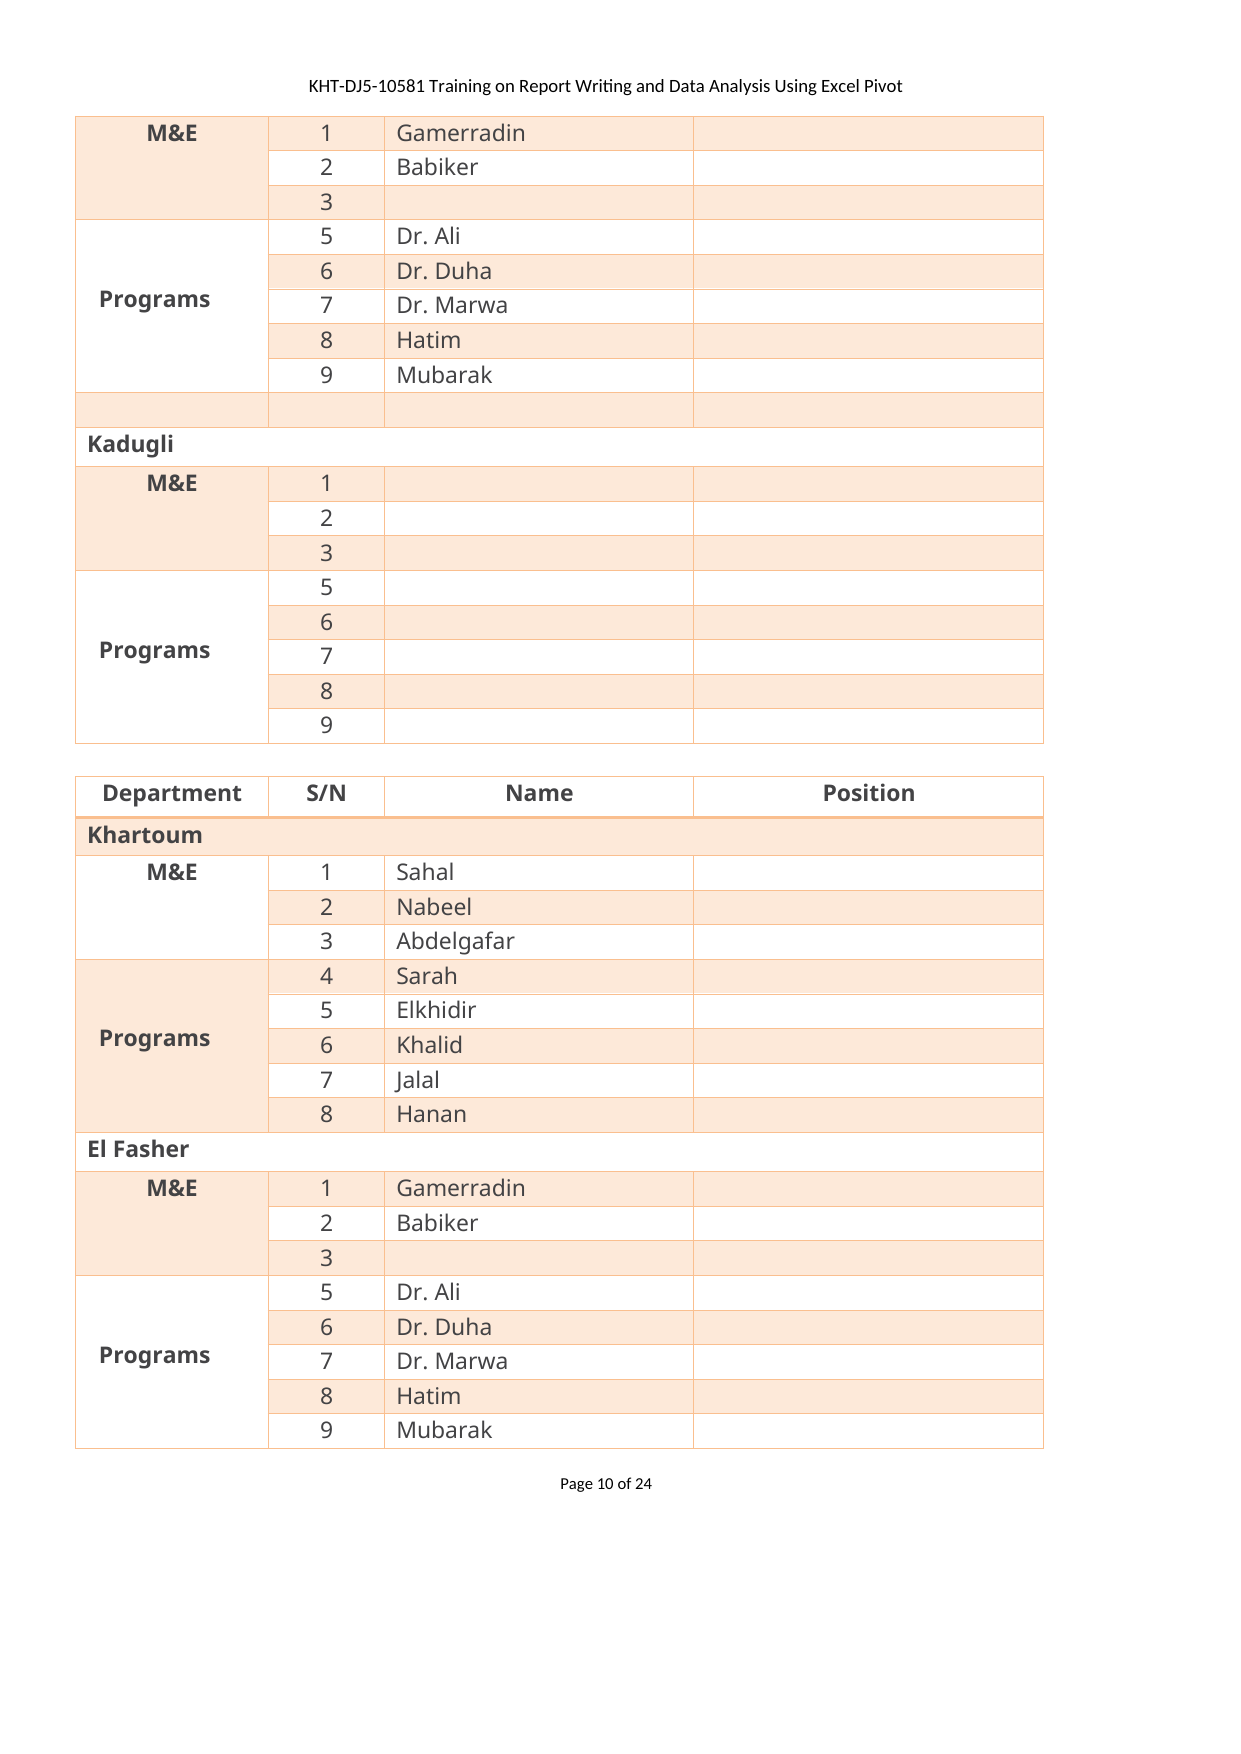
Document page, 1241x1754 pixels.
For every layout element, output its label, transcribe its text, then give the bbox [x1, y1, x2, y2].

table_cell 1 [269, 467, 384, 501]
table_cell 3 [269, 536, 384, 570]
table_cell 5 [269, 220, 384, 254]
table_cell Elkhidir [385, 995, 693, 1028]
table_cell 7 [269, 290, 384, 323]
table_cell [385, 1241, 693, 1275]
table_cell 5 [269, 995, 384, 1028]
table_cell 3 [269, 925, 384, 959]
table_cell [694, 709, 1043, 743]
table_cell [694, 1241, 1043, 1275]
table_cell Abdelgafar [385, 925, 693, 959]
table_cell [385, 467, 693, 501]
table_cell [694, 502, 1043, 535]
table_cell 4 [269, 960, 384, 993]
table_cell [694, 359, 1043, 392]
table_cell Programs [76, 571, 268, 743]
table_cell [269, 393, 384, 427]
table_cell [694, 255, 1043, 288]
table_cell Dr. Marwa [385, 290, 693, 323]
table_cell Sarah [385, 960, 693, 993]
table_cell 8 [269, 1098, 384, 1132]
table_cell Programs [76, 1276, 268, 1448]
table_cell Babiker [385, 1207, 693, 1240]
table_header S/N [269, 777, 384, 816]
table_cell Kadugli [76, 428, 1043, 466]
table_cell 1 [269, 856, 384, 890]
table_cell El Fasher [76, 1133, 1043, 1171]
table_cell Hatim [385, 324, 693, 358]
table_cell [694, 1207, 1043, 1240]
table_cell [694, 571, 1043, 604]
table_cell [694, 1064, 1043, 1097]
table_cell Khalid [385, 1029, 693, 1063]
table_cell Sahal [385, 856, 693, 890]
table_cell [694, 536, 1043, 570]
table_cell [694, 925, 1043, 959]
table_cell [385, 640, 693, 674]
table_cell 8 [269, 1380, 384, 1413]
table_cell Hanan [385, 1098, 693, 1132]
table_cell [694, 1172, 1043, 1206]
table_header Position [694, 777, 1043, 816]
table_cell [694, 995, 1043, 1028]
table_cell Hatim [385, 1380, 693, 1413]
table_header Department [76, 777, 268, 816]
table_cell M&E [76, 1172, 268, 1275]
table_cell [694, 891, 1043, 924]
table_cell 9 [269, 709, 384, 743]
table_cell [694, 1029, 1043, 1063]
table_cell 1 [269, 117, 384, 150]
table_cell Nabeel [385, 891, 693, 924]
table_cell M&E [76, 467, 268, 570]
table_cell [385, 186, 693, 219]
table_cell [385, 502, 693, 535]
table_cell 5 [269, 571, 384, 604]
table_cell Mubarak [385, 1414, 693, 1448]
table_cell 9 [269, 359, 384, 392]
table_cell 6 [269, 1311, 384, 1344]
table_header Name [385, 777, 693, 816]
table_cell [385, 571, 693, 604]
table_cell [385, 393, 693, 427]
table_cell Babiker [385, 151, 693, 185]
table_cell Gamerradin [385, 1172, 693, 1206]
table_cell 7 [269, 1345, 384, 1379]
table_cell [385, 536, 693, 570]
table_cell [694, 1345, 1043, 1379]
table_cell [694, 324, 1043, 358]
table_cell Dr. Ali [385, 220, 693, 254]
table_cell 3 [269, 186, 384, 219]
table_cell Jalal [385, 1064, 693, 1097]
table_cell 8 [269, 675, 384, 708]
table_cell 6 [269, 1029, 384, 1063]
table_cell 8 [269, 324, 384, 358]
table_cell [76, 393, 268, 427]
table_cell 2 [269, 1207, 384, 1240]
table_cell [694, 186, 1043, 219]
table_cell M&E [76, 117, 268, 219]
table_cell [694, 606, 1043, 639]
table_cell Mubarak [385, 359, 693, 392]
table_cell Programs [76, 220, 268, 392]
table_cell [694, 220, 1043, 254]
table_cell [694, 640, 1043, 674]
table_cell 2 [269, 502, 384, 535]
table_cell 9 [269, 1414, 384, 1448]
table_cell [694, 117, 1043, 150]
table_cell [694, 393, 1043, 427]
table_cell 3 [269, 1241, 384, 1275]
table_cell 5 [269, 1276, 384, 1309]
table_cell 6 [269, 255, 384, 288]
table_cell [694, 1311, 1043, 1344]
table_cell 6 [269, 606, 384, 639]
table_cell [694, 1380, 1043, 1413]
table_cell [694, 1276, 1043, 1309]
table_cell Gamerradin [385, 117, 693, 150]
table_cell [385, 709, 693, 743]
table_cell M&E [76, 856, 268, 959]
table_cell [694, 467, 1043, 501]
table_cell [694, 290, 1043, 323]
table_cell Dr. Duha [385, 1311, 693, 1344]
table_cell [694, 1098, 1043, 1132]
table_cell Khartoum [76, 819, 1043, 855]
table_cell [694, 1414, 1043, 1448]
table_cell [694, 960, 1043, 993]
table_cell 7 [269, 640, 384, 674]
table_cell [694, 675, 1043, 708]
table_cell [385, 675, 693, 708]
table_cell 2 [269, 891, 384, 924]
table_cell 1 [269, 1172, 384, 1206]
table_cell 7 [269, 1064, 384, 1097]
table_cell Dr. Ali [385, 1276, 693, 1309]
table_cell Programs [76, 960, 268, 1132]
table_cell [694, 151, 1043, 185]
table_cell [385, 606, 693, 639]
table_cell Dr. Duha [385, 255, 693, 288]
table_cell 2 [269, 151, 384, 185]
table_cell Dr. Marwa [385, 1345, 693, 1379]
table_cell [694, 856, 1043, 890]
